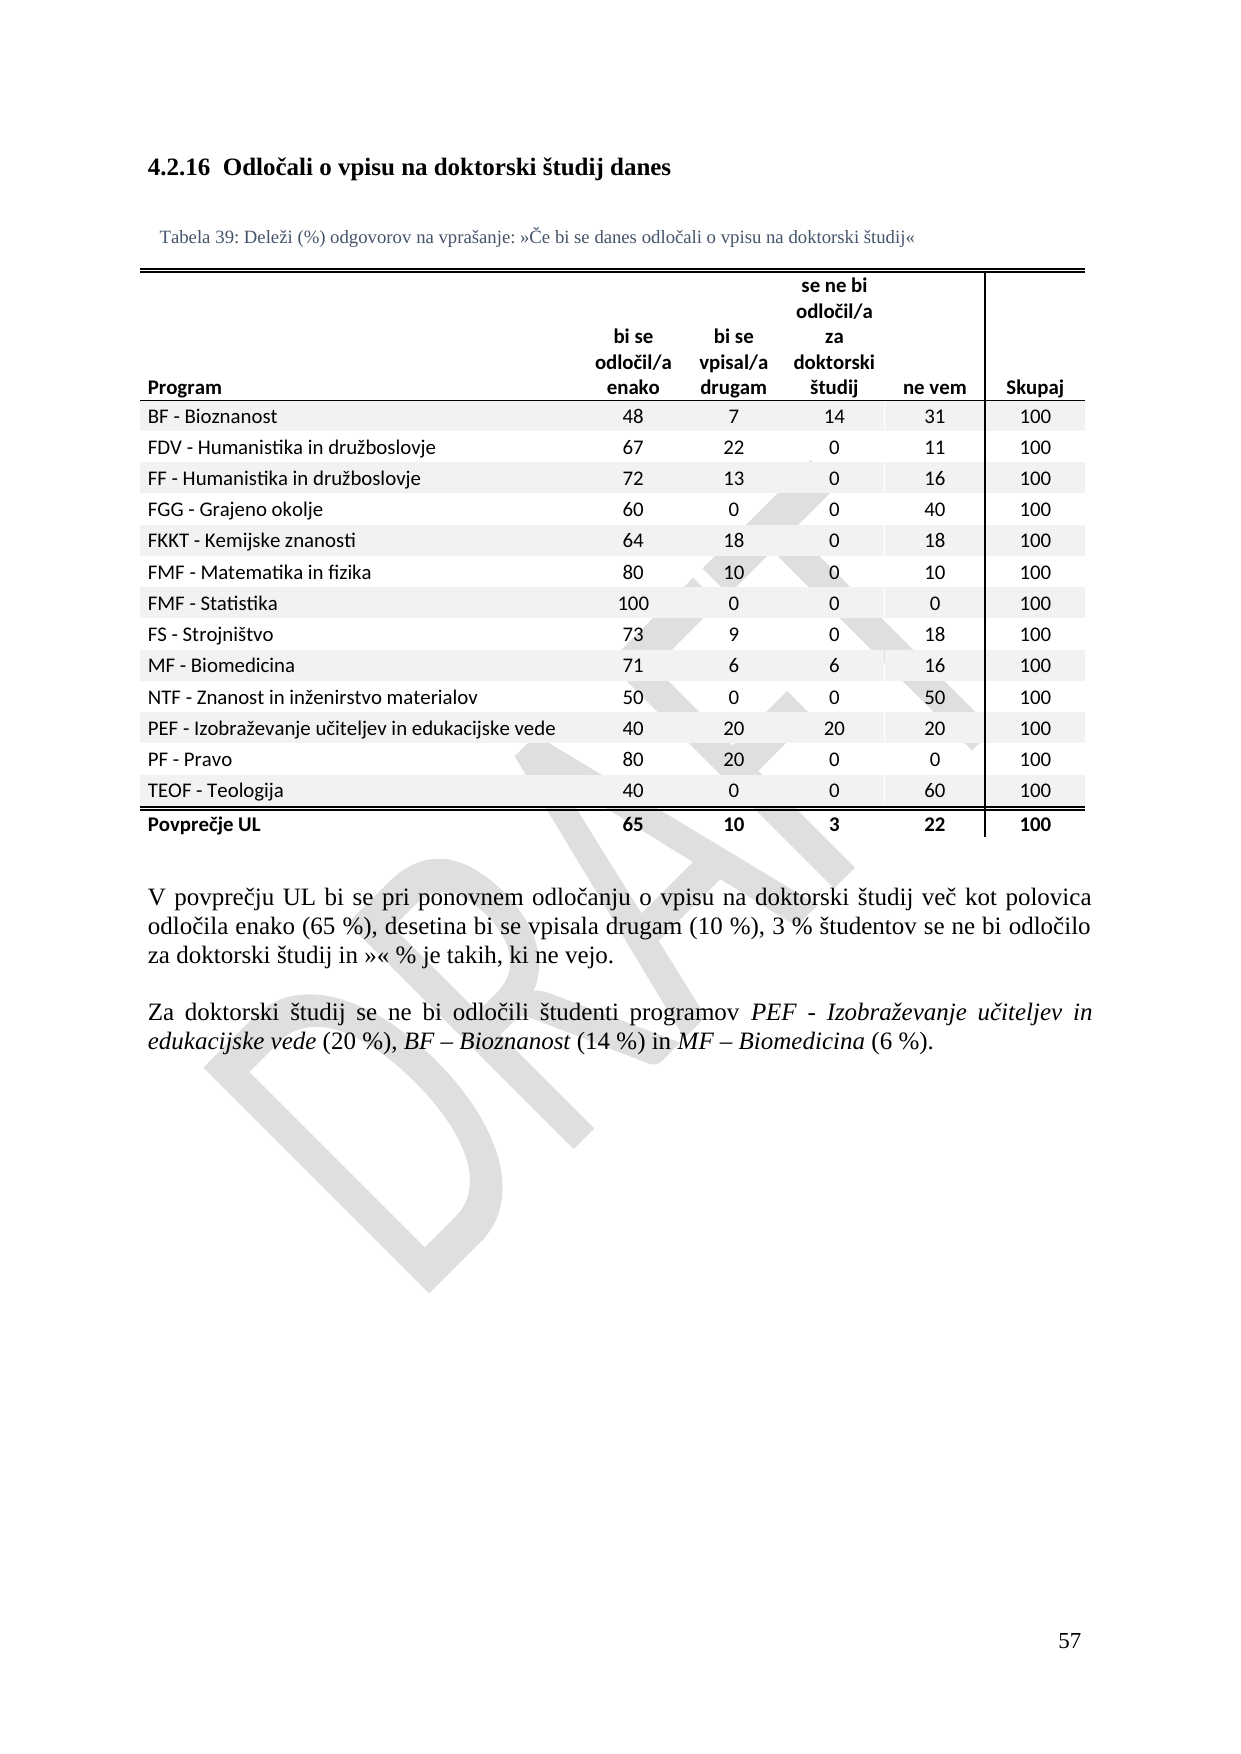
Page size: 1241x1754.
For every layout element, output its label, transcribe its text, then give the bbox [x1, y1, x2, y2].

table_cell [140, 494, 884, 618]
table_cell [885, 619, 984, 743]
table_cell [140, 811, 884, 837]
text V povprečju UL bi se pri ponovnem odločanju o vpisu na doktorski študij več kot polovica odločila enako (65 %), desetina bi se vpisala drugam (10 %), 3 % študentov se ne bi odločilo za doktorski študij in »« % je takih, ki ne vejo. [148, 882, 1093, 969]
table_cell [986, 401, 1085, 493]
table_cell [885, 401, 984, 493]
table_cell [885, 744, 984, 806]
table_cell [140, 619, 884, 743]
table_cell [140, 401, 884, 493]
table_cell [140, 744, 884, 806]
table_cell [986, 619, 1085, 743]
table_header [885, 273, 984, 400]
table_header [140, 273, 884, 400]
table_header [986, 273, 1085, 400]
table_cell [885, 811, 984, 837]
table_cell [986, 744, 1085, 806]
text Za doktorski študij se ne bi odločili študenti programov PEF - Izobraževanje učiteljev in edukacijske vede (20 %), BF – Bioznanost (14 %) in MF – Biomedicina (6 %). [148, 997, 1093, 1055]
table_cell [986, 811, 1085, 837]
subtitle Odločali o vpisu na doktorski študij danes [148, 152, 1081, 181]
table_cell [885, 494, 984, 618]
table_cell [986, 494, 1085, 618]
